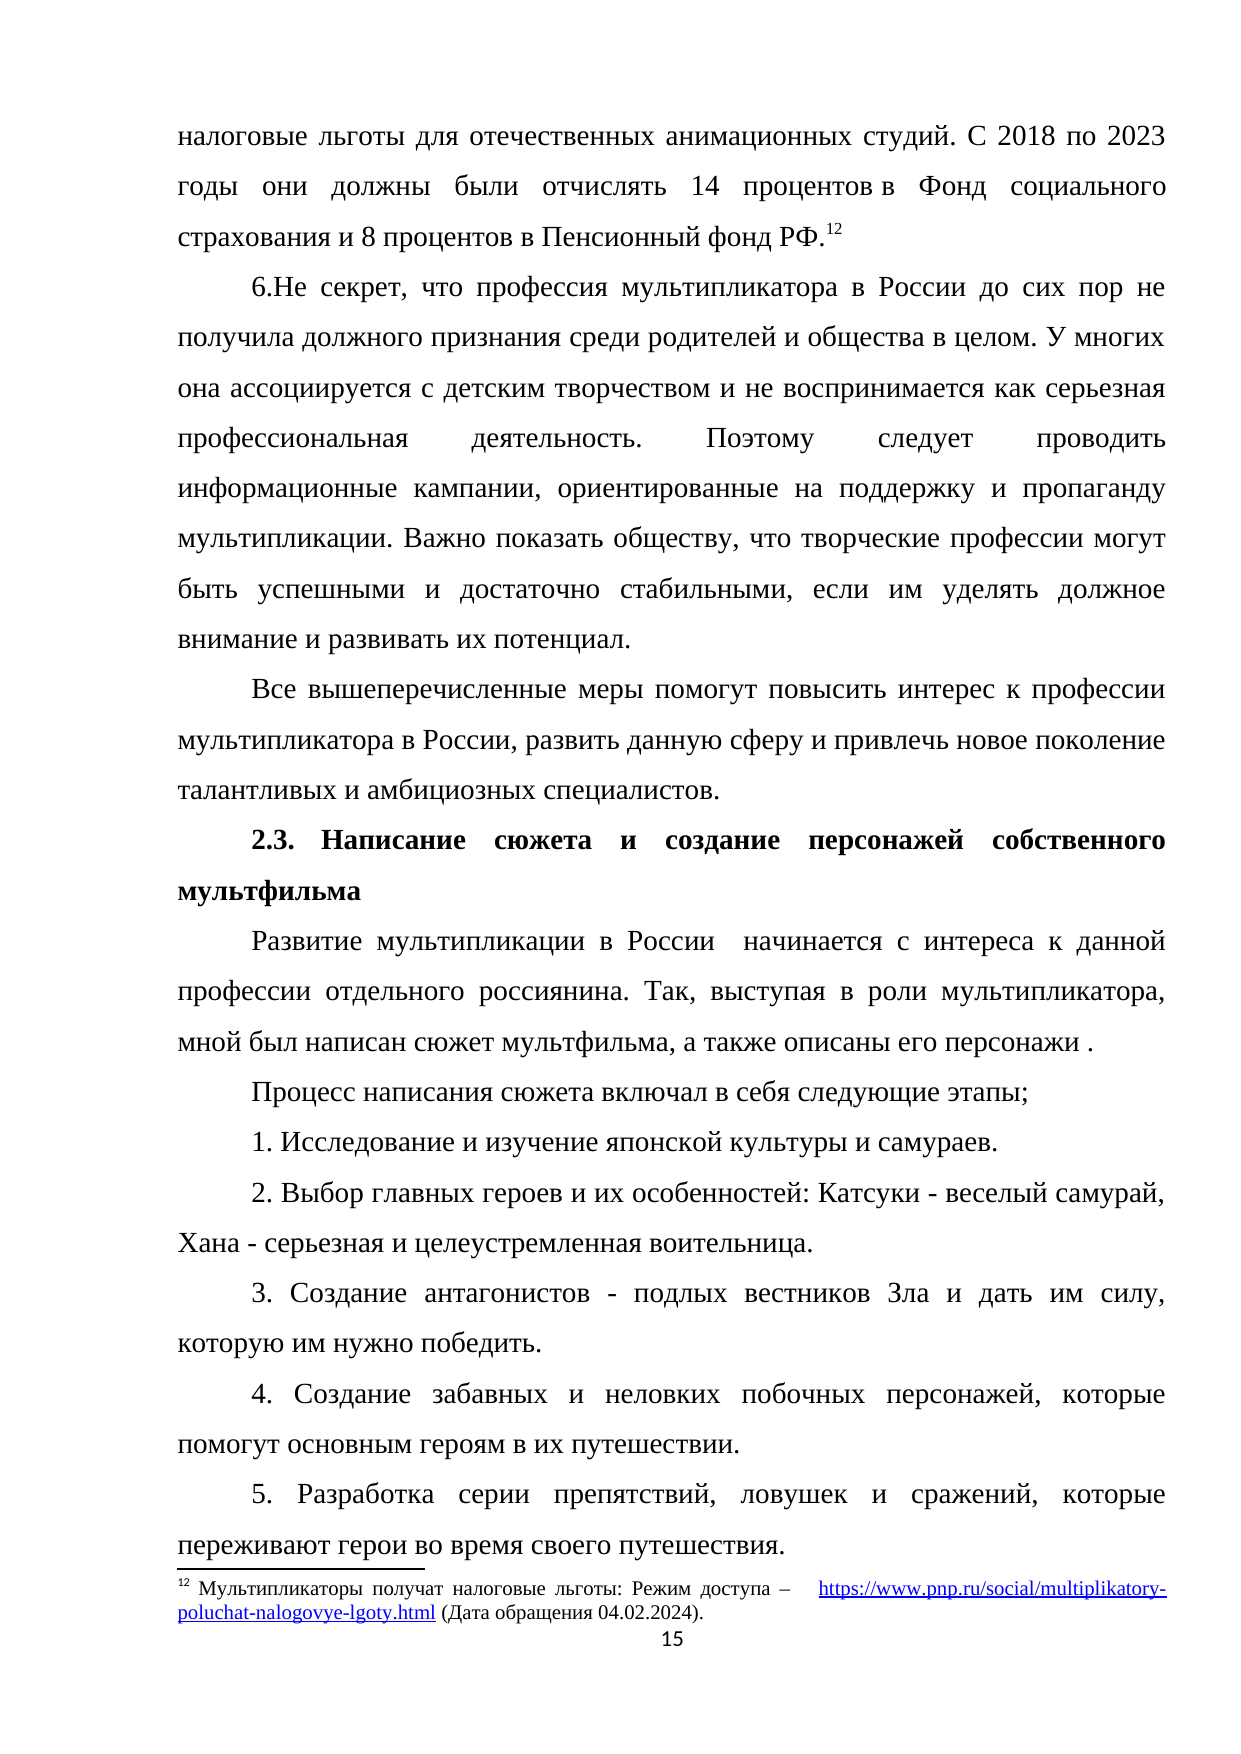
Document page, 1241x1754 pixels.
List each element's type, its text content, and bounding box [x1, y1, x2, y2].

text Процесс написания сюжета включал в себя следующие этапы; [177, 1074, 1167, 1108]
text 1. Исследование и изучение японской культуры и самураев. [177, 1124, 1167, 1158]
text Развитие мультипликации в России начинается с интереса к данной профессии отдельного россиянина. Так, выступая в роли мультипликатора, мной был написан сюжет мультфильма, а также описаны его персонажи . [177, 923, 1167, 1057]
text 4. Создание забавных и неловких побочных персонажей, которые помогут основным героям в их путешествии. [177, 1376, 1167, 1460]
text 5. Разработка серии препятствий, ловушек и сражений, которые переживают герои во время своего путешествия. [177, 1477, 1167, 1560]
text 3. Создание антагонистов - подлых вестников Зла и дать им силу, которую им нужно победить. [177, 1275, 1167, 1359]
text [177, 118, 1167, 252]
text 2. Выбор главных героев и их особенностей: Катсуки - веселый самурай, Хана - серьезная и целеустремленная воительница. [177, 1175, 1167, 1258]
text 6.Не секрет, что профессия мультипликатора в России до сих пор не получила должного признания среди родителей и общества в целом. У многих она ассоциируется с детским творчеством и не воспринимается как серьезная профессиональная деятельность. Поэтому следует проводить информационные кампании, ориентированные на поддержку и пропаганду мультипликации. Важно показать обществу, что творческие профессии могут быть успешными и достаточно стабильными, если им уделять должное внимание и развивать их потенциал. [177, 269, 1167, 655]
text 2.3. Написание сюжета и создание персонажей собственного мультфильма [177, 822, 1167, 906]
text Все вышеперечисленные меры помогут повысить интерес к профессии мультипликатора в России, развить данную сферу и привлечь новое поколение талантливых и амбициозных специалистов. [177, 672, 1167, 806]
